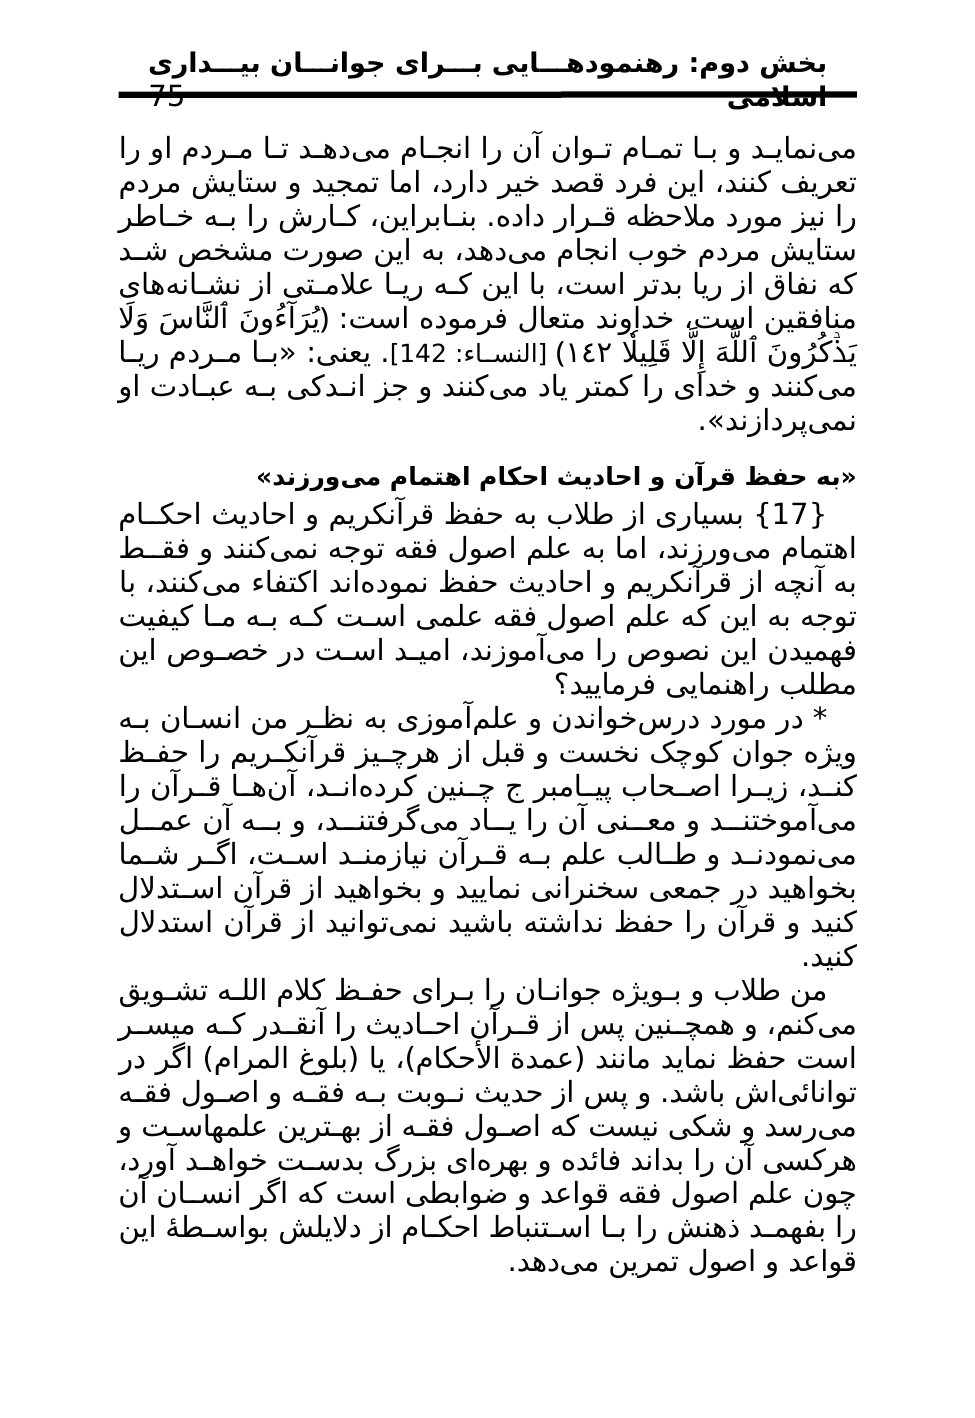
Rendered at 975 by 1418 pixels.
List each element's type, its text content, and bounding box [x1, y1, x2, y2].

text من طلاب و بویژه جوانان را برای حفظ کلام الله تشویق می‌کنم، و همچنین پس از قرآن احادیث را آنقدر که میسر است حفظ نماید مانند (عمدة الأحکام)، یا (بلوغ المرام) اگر در توانائی‌اش باشد. و پس از حدیث نوبت به فقه و اصول فقه می‌رسد و شکی نیست که اصول فقه از بهترین علمهاست و هرکسی آن را بداند فائده و بهره‌ای بزرگ بدست خواهد آورد، چون علم اصول فقه قواعد و ضوابطی است که اگر انسان آن را بفهمد ذهنش را با استنباط احکام از دلایلش بواسطۀ این قواعد و اصول تمرین می‌دهد. [118, 973, 857, 1279]
text «به حفظ قرآن و احادیث احکام اهتمام می‌ورزند» [118, 462, 857, 491]
text * در مورد درس‌خواندن و علم‌آموزی به نظر من انسان به ویژه جوان کوچک نخست و قبل از هرچیز قرآنکریم را حفظ کند، زیرا اصحاب پیامبر ج چنین کرده‌اند، آن‌ها قرآن را می‌آموختند و معنی آن را یاد می‌گرفتند، و به آن عمل می‌نمودند و طالب علم به قرآن نیازمند است، اگر شما بخواهید در جمعی سخنرانی نمایید و بخواهید از قرآن استدلال کنید و قرآن را حفظ نداشته باشید نمی‌توانید از قرآن استدلال کنید. [118, 701, 857, 973]
text {17} بسیاری از طلاب به حفظ قرآنکریم و احادیث احکام اهتمام می‌ورزند، اما به علم اصول فقه توجه نمی‌کنند و فقط به آنچه از قرآنکریم و احادیث حفظ نموده‌اند اکتفاء می‌کنند، با توجه به این که علم اصول فقه علمی است که به ما کیفیت فهمیدن این نصوص را می‌آموزند، امید است در خصوص این مطلب راهنمایی فرمایید؟ [118, 498, 857, 701]
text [118, 132, 857, 437]
